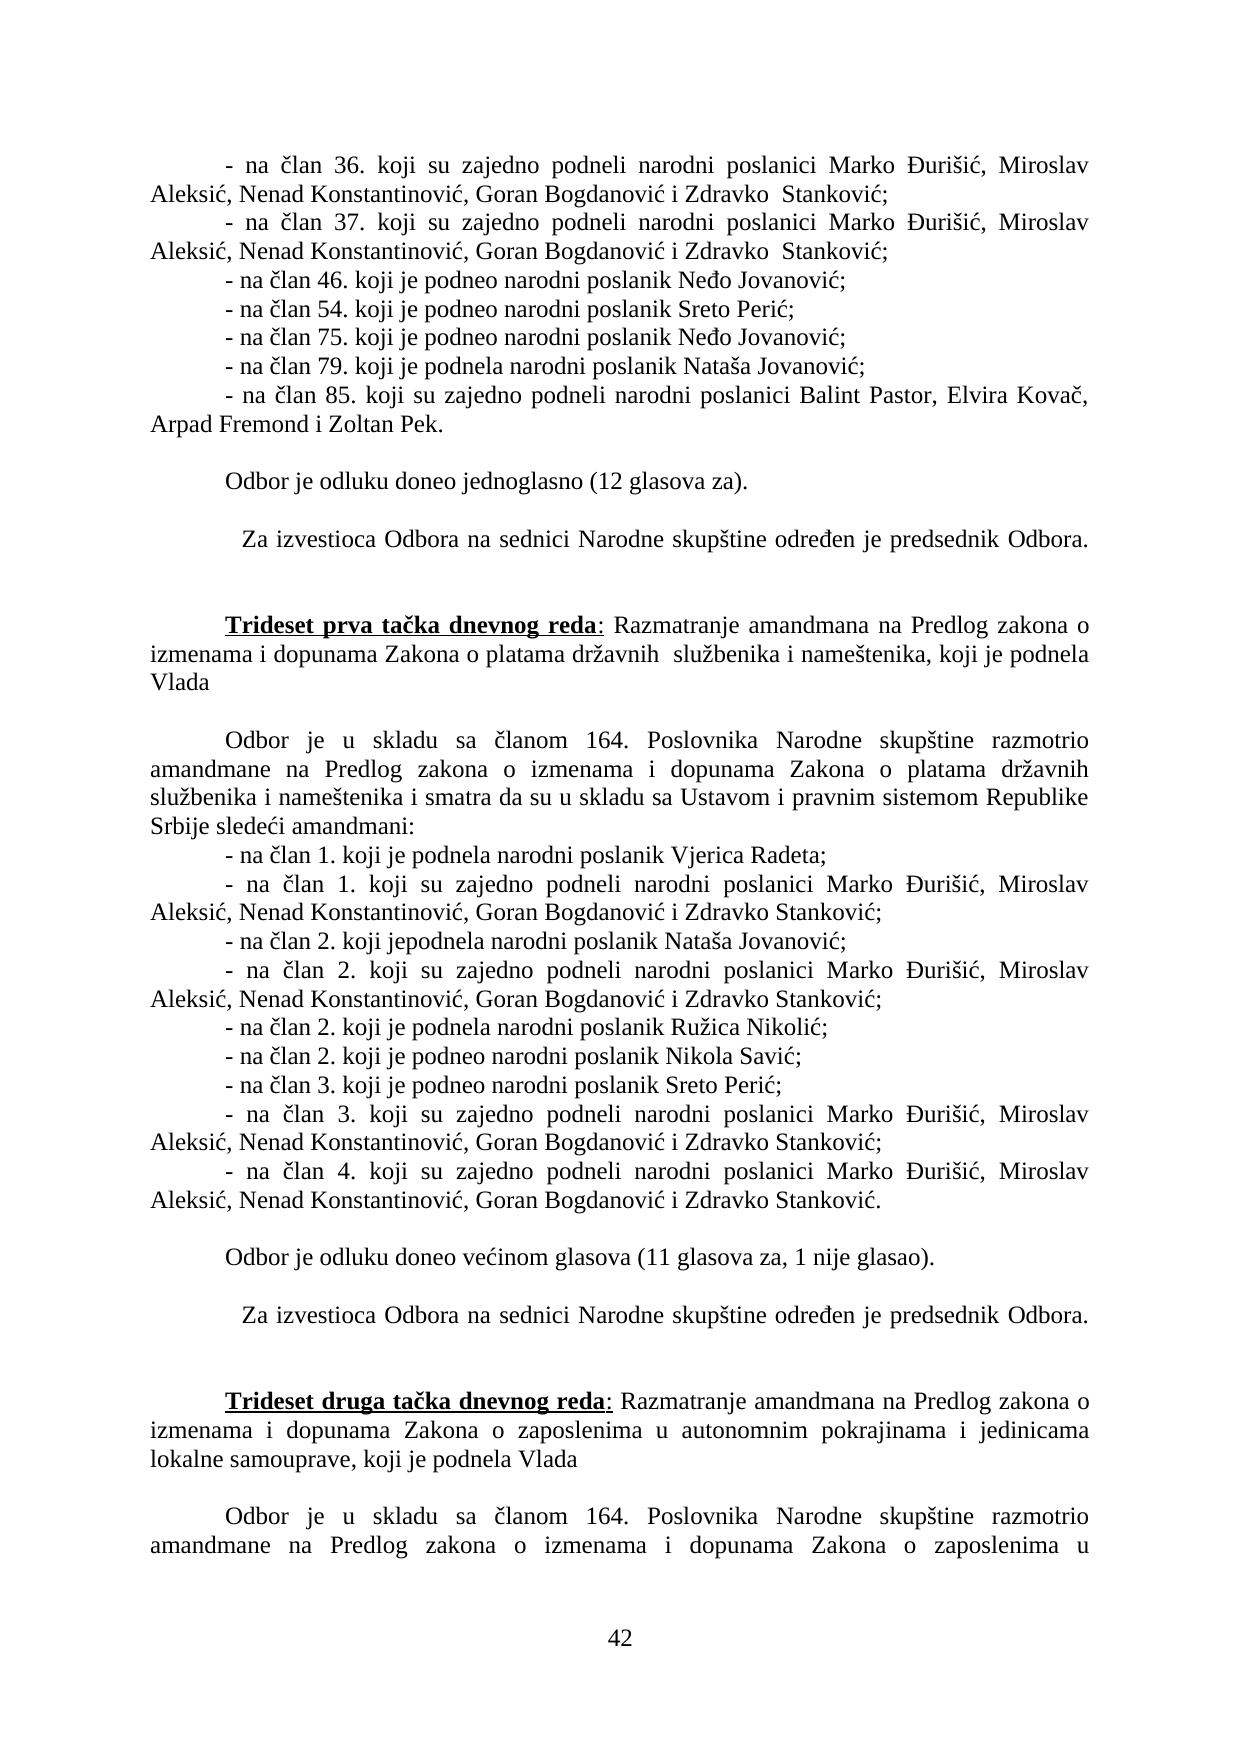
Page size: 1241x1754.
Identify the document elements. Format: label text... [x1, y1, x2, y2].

text - na član 4. koji su zajedno podneli narodni poslanici Marko Đurišić, Miroslav Aleksić, Nenad Konstantinović, Goran Bogdanović i Zdravko Stanković. [150, 1156, 1090, 1214]
text - na član 1. koji su zajedno podneli narodni poslanici Marko Đurišić, Miroslav Aleksić, Nenad Konstantinović, Goran Bogdanović i Zdravko Stanković; [150, 869, 1090, 926]
text - na član 75. koji je podneo narodni poslanik Neđo Jovanović; [150, 322, 1090, 351]
text - na član 37. koji su zajedno podneli narodni poslanici Marko Đurišić, Miroslav Aleksić, Nenad Konstantinović, Goran Bogdanović i Zdravko Stanković; [150, 207, 1090, 265]
text - na član 2. koji je podnela narodni poslanik Ružica Nikolić; [150, 1012, 1090, 1041]
text - na član 3. koji su zajedno podneli narodni poslanici Marko Đurišić, Miroslav Aleksić, Nenad Konstantinović, Goran Bogdanović i Zdravko Stanković; [150, 1099, 1090, 1156]
text Za izvestioca Odbora na sednici Narodne skupštine određen je predsednik Odbora. [150, 1300, 1090, 1357]
text - na član 85. koji su zajedno podneli narodni poslanici Balint Pastor, Elvira Kovač, Arpad Fremond i Zoltan Pek. [150, 380, 1090, 437]
text - na član 2. koji je podneo narodni poslanik Nikola Savić; [150, 1041, 1090, 1070]
text - na član 36. koji su zajedno podneli narodni poslanici Marko Đurišić, Miroslav Aleksić, Nenad Konstantinović, Goran Bogdanović i Zdravko Stanković; [150, 150, 1090, 207]
text Odbor je u skladu sa članom 164. Poslovnika Narodne skupštine razmotrio amandmane na Predlog zakona o izmenama i dopunama Zakona o platama državnih službenika i nameštenika i smatra da su u skladu sa Ustavom i pravnim sistemom Republike Srbije sledeći amandmani: [150, 725, 1090, 840]
text Odbor je odluku doneo jednoglasno (12 glasova za). [150, 466, 1090, 495]
text Odbor je odluku doneo većinom glasova (11 glasova za, 1 nije glasao). [150, 1242, 1090, 1271]
text - na član 79. koji je podnela narodni poslanik Nataša Jovanović; [150, 351, 1090, 380]
text Za izvestioca Odbora na sednici Narodne skupštine određen je predsednik Odbora. [150, 524, 1090, 581]
text Trideset druga tačka dnevnog reda: Razmatranje amandmana na Predlog zakona o izmenama i dopunama Zakona o zaposlenima u autonomnim pokrajinama i jedinicama lokalne samouprave, koji je podnela Vlada [150, 1386, 1090, 1472]
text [150, 1501, 1090, 1559]
text - na član 2. koji jepodnela narodni poslanik Nataša Jovanović; [150, 926, 1090, 955]
text - na član 1. koji je podnela narodni poslanik Vjerica Radeta; [150, 840, 1090, 869]
text - na član 54. koji je podneo narodni poslanik Sreto Perić; [150, 294, 1090, 322]
text - na član 46. koji je podneo narodni poslanik Neđo Jovanović; [150, 265, 1090, 294]
text - na član 3. koji je podneo narodni poslanik Sreto Perić; [150, 1070, 1090, 1099]
text - na član 2. koji su zajedno podneli narodni poslanici Marko Đurišić, Miroslav Aleksić, Nenad Konstantinović, Goran Bogdanović i Zdravko Stanković; [150, 955, 1090, 1012]
text Trideset prva tačka dnevnog reda: Razmatranje amandmana na Predlog zakona o izmenama i dopunama Zakona o platama državnih službenika i nameštenika, koji je podnela Vlada [150, 610, 1090, 696]
